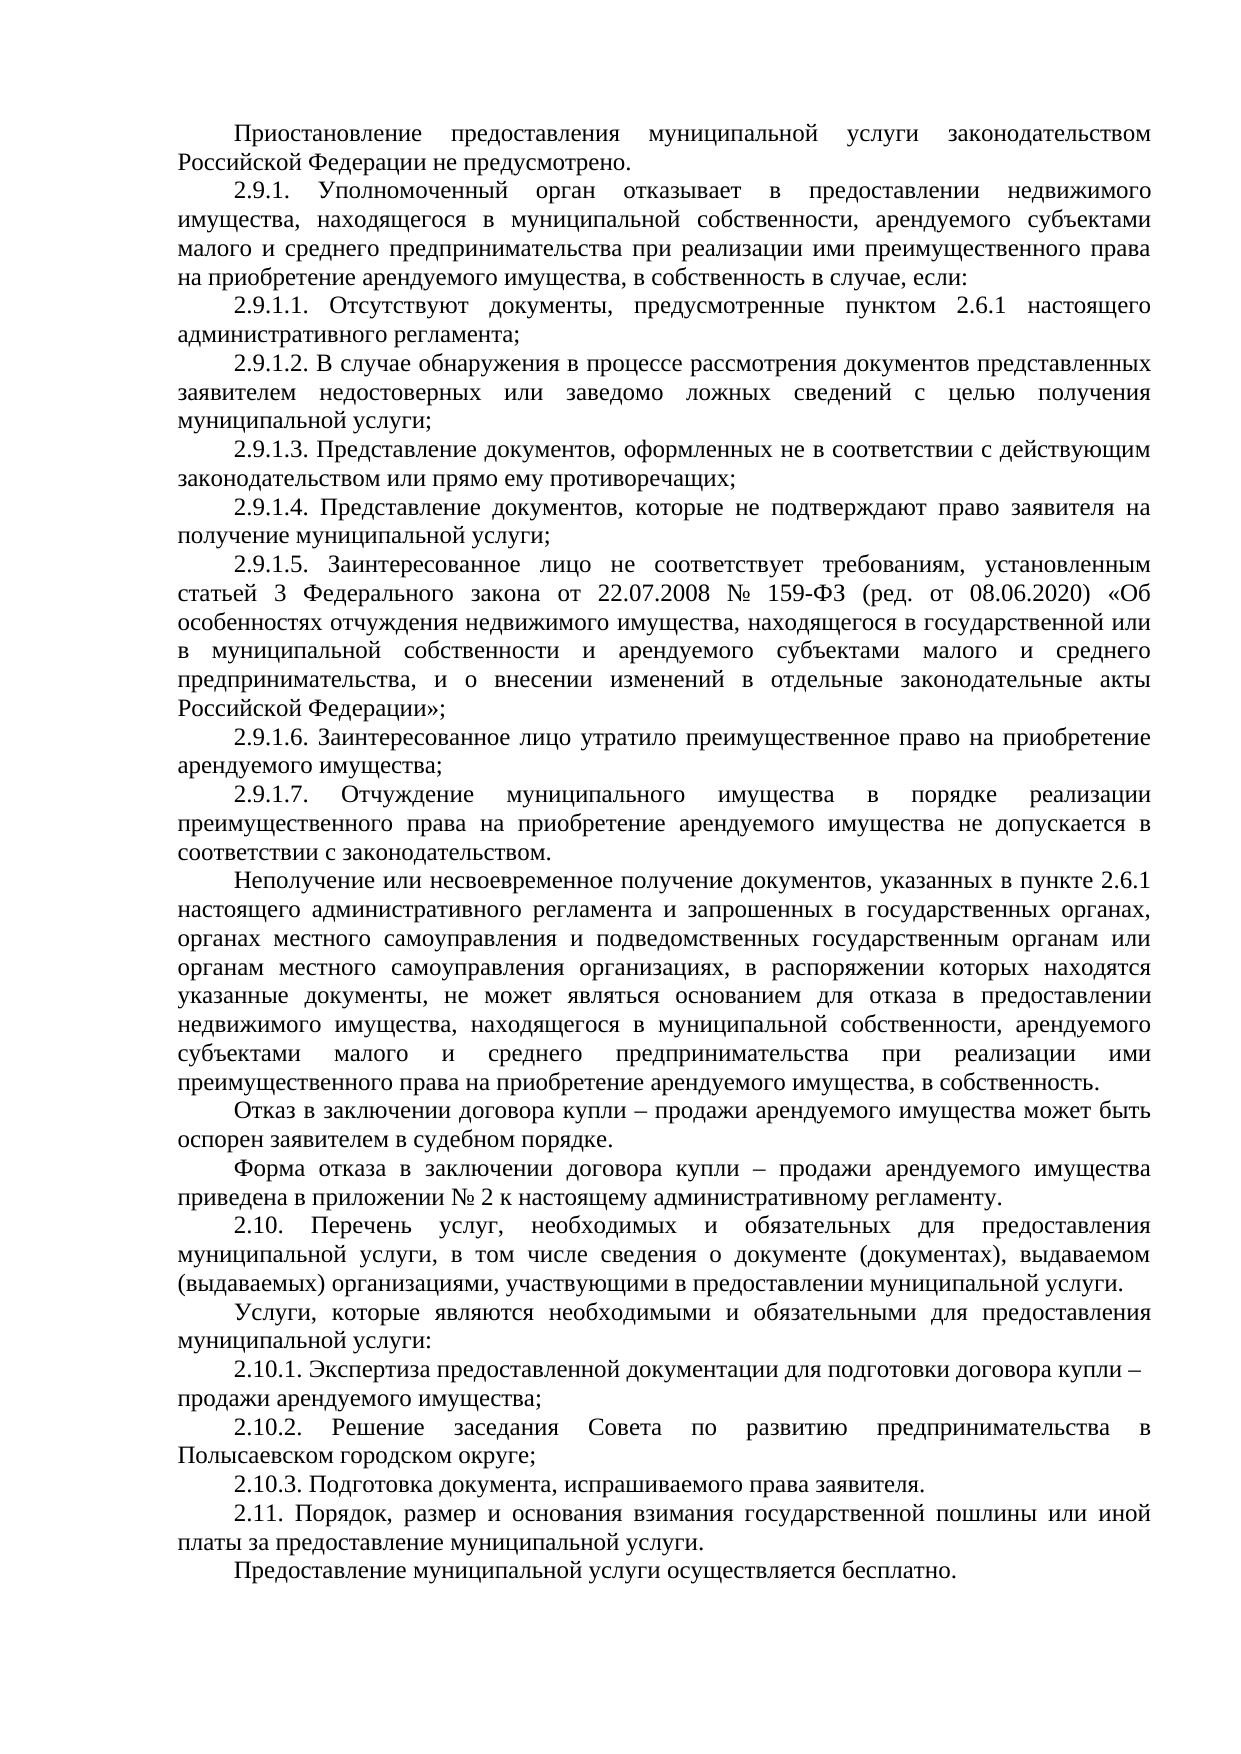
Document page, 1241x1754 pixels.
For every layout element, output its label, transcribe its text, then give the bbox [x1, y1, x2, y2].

text 2.10.3. Подготовка документа, испрашиваемого права заявителя. [177, 1469, 1152, 1498]
text 2.9.1.7. Отчуждение муниципального имущества в порядке реализации преимущественного права на приобретение арендуемого имущества не допускается в соответствии с законодательством. [177, 779, 1152, 866]
text Приостановление предоставления муниципальной услуги законодательством Российской Федерации не предусмотрено. [177, 118, 1152, 176]
text Услуги, которые являются необходимыми и обязательными для предоставления муниципальной услуги: [177, 1297, 1152, 1354]
text Предоставление муниципальной услуги осуществляется бесплатно. [177, 1556, 1152, 1584]
text 2.9.1.6. Заинтересованное лицо утратило преимущественное право на приобретение арендуемого имущества; [177, 722, 1152, 779]
text 2.9.1.3. Представление документов, оформленных не в соответствии с действующим законодательством или прямо ему противоречащих; [177, 434, 1152, 492]
text 2.11. Порядок, размер и основания взимания государственной пошлины или иной платы за предоставление муниципальной услуги. [177, 1498, 1152, 1556]
text Отказ в заключении договора купли – продажи арендуемого имущества может быть оспорен заявителем в судебном порядке. [177, 1096, 1152, 1153]
text 2.9.1.4. Представление документов, которые не подтверждают право заявителя на получение муниципальной услуги; [177, 492, 1152, 549]
text 2.9.1. Уполномоченный орган отказывает в предоставлении недвижимого имущества, находящегося в муниципальной собственности, арендуемого субъектами малого и среднего предпринимательства при реализации ими преимущественного права на приобретение арендуемого имущества, в собственность в случае, если: [177, 176, 1152, 291]
text 2.9.1.2. В случае обнаружения в процессе рассмотрения документов представленных заявителем недостоверных или заведомо ложных сведений с целью получения муниципальной услуги; [177, 348, 1152, 434]
text Неполучение или несвоевременное получение документов, указанных в пункте 2.6.1 настоящего административного регламента и запрошенных в государственных органах, органах местного самоуправления и подведомственных государственным органам или органам местного самоуправления организациях, в распоряжении которых находятся указанные документы, не может являться основанием для отказа в предоставлении недвижимого имущества, находящегося в муниципальной собственности, арендуемого субъектами малого и среднего предпринимательства при реализации ими преимущественного права на приобретение арендуемого имущества, в собственность. [177, 866, 1152, 1096]
text 2.10.2. Решение заседания Совета по развитию предпринимательства в Полысаевском городском округе; [177, 1412, 1152, 1469]
text 2.9.1.5. Заинтересованное лицо не соответствует требованиям, установленным статьей 3 Федерального закона от 22.07.2008 № 159-ФЗ (ред. от 08.06.2020) «Об особенностях отчуждения недвижимого имущества, находящегося в государственной или в муниципальной собственности и арендуемого субъектами малого и среднего предпринимательства, и о внесении изменений в отдельные законодательные акты Российской Федерации»; [177, 549, 1152, 722]
text 2.9.1.1. Отсутствуют документы, предусмотренные пунктом 2.6.1 настоящего административного регламента; [177, 291, 1152, 348]
text 2.10. Перечень услуг, необходимых и обязательных для предоставления муниципальной услуги, в том числе сведения о документе (документах), выдаваемом (выдаваемых) организациями, участвующими в предоставлении муниципальной услуги. [177, 1211, 1152, 1297]
text Форма отказа в заключении договора купли – продажи арендуемого имущества приведена в приложении № 2 к настоящему административному регламенту. [177, 1153, 1152, 1211]
text 2.10.1. Экспертиза предоставленной документации для подготовки договора купли – продажи арендуемого имущества; [177, 1354, 1152, 1412]
